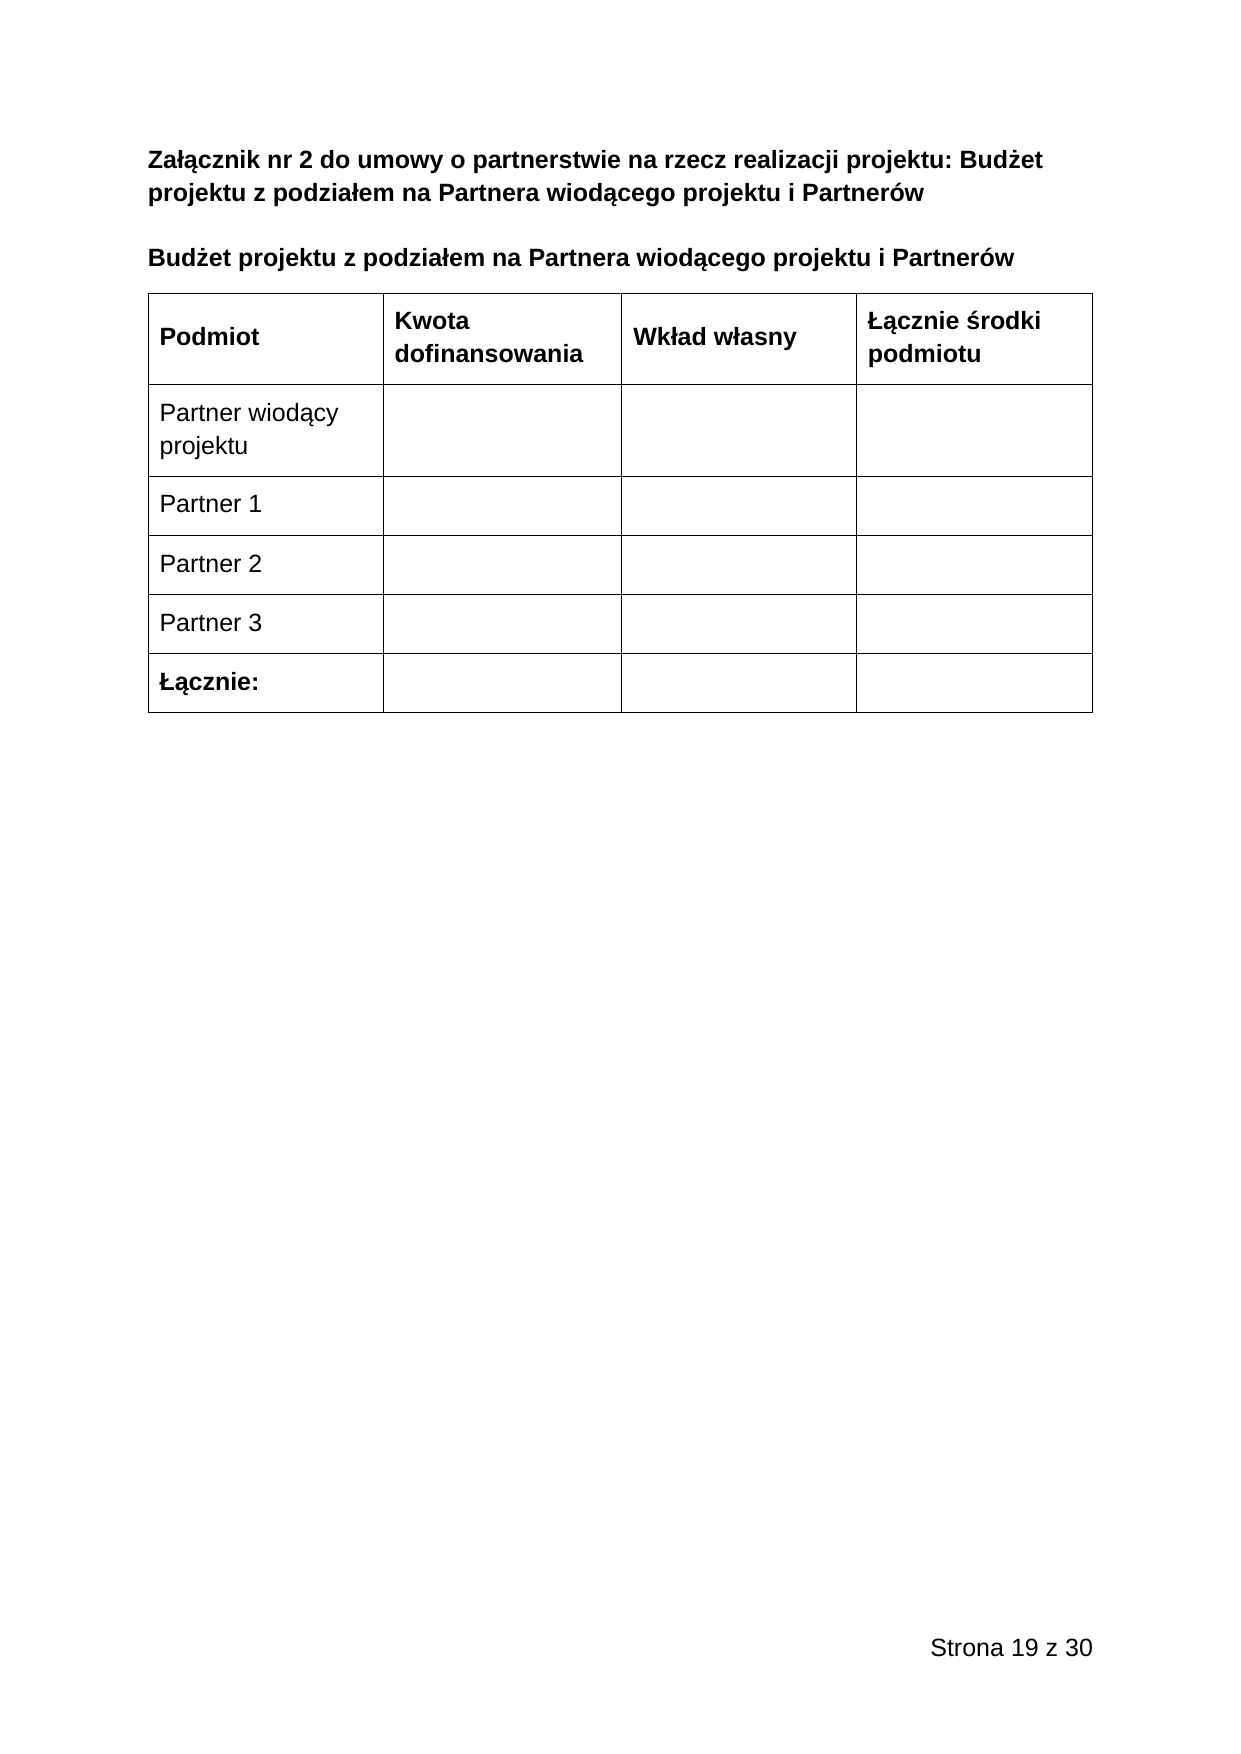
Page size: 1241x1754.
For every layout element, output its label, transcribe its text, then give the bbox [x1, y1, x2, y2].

table_cell [384, 477, 621, 535]
table_header Łącznie środki podmiotu [857, 294, 1092, 384]
table_cell [857, 654, 1092, 712]
table_cell [857, 477, 1092, 535]
table_header Wkład własny [622, 294, 856, 384]
table_cell Partner 2 [149, 536, 383, 594]
table_cell Partner 3 [149, 595, 383, 653]
table_cell [622, 385, 856, 476]
table_cell [384, 385, 621, 476]
table_header Kwota dofinansowania [384, 294, 621, 384]
table_cell [384, 595, 621, 653]
table_cell Partner 1 [149, 477, 383, 535]
table_cell [622, 595, 856, 653]
table_cell [857, 595, 1092, 653]
subtitle Załącznik nr 2 do umowy o partnerstwie na rzecz realizacji projektu: Budżet projektu z podziałem na Partnera wiodącego projektu i Partnerów [148, 145, 1093, 207]
table_cell [622, 654, 856, 712]
table_cell [384, 536, 621, 594]
table_cell [622, 477, 856, 535]
table_cell Łącznie: [149, 654, 383, 712]
table_header Podmiot [149, 294, 383, 384]
text Budżet projektu z podziałem na Partnera wiodącego projektu i Partnerów [148, 243, 1093, 271]
table_cell [857, 385, 1092, 476]
table_cell Partner wiodący projektu [149, 385, 383, 476]
table_cell [384, 654, 621, 712]
table_cell [857, 536, 1092, 594]
table_cell [622, 536, 856, 594]
